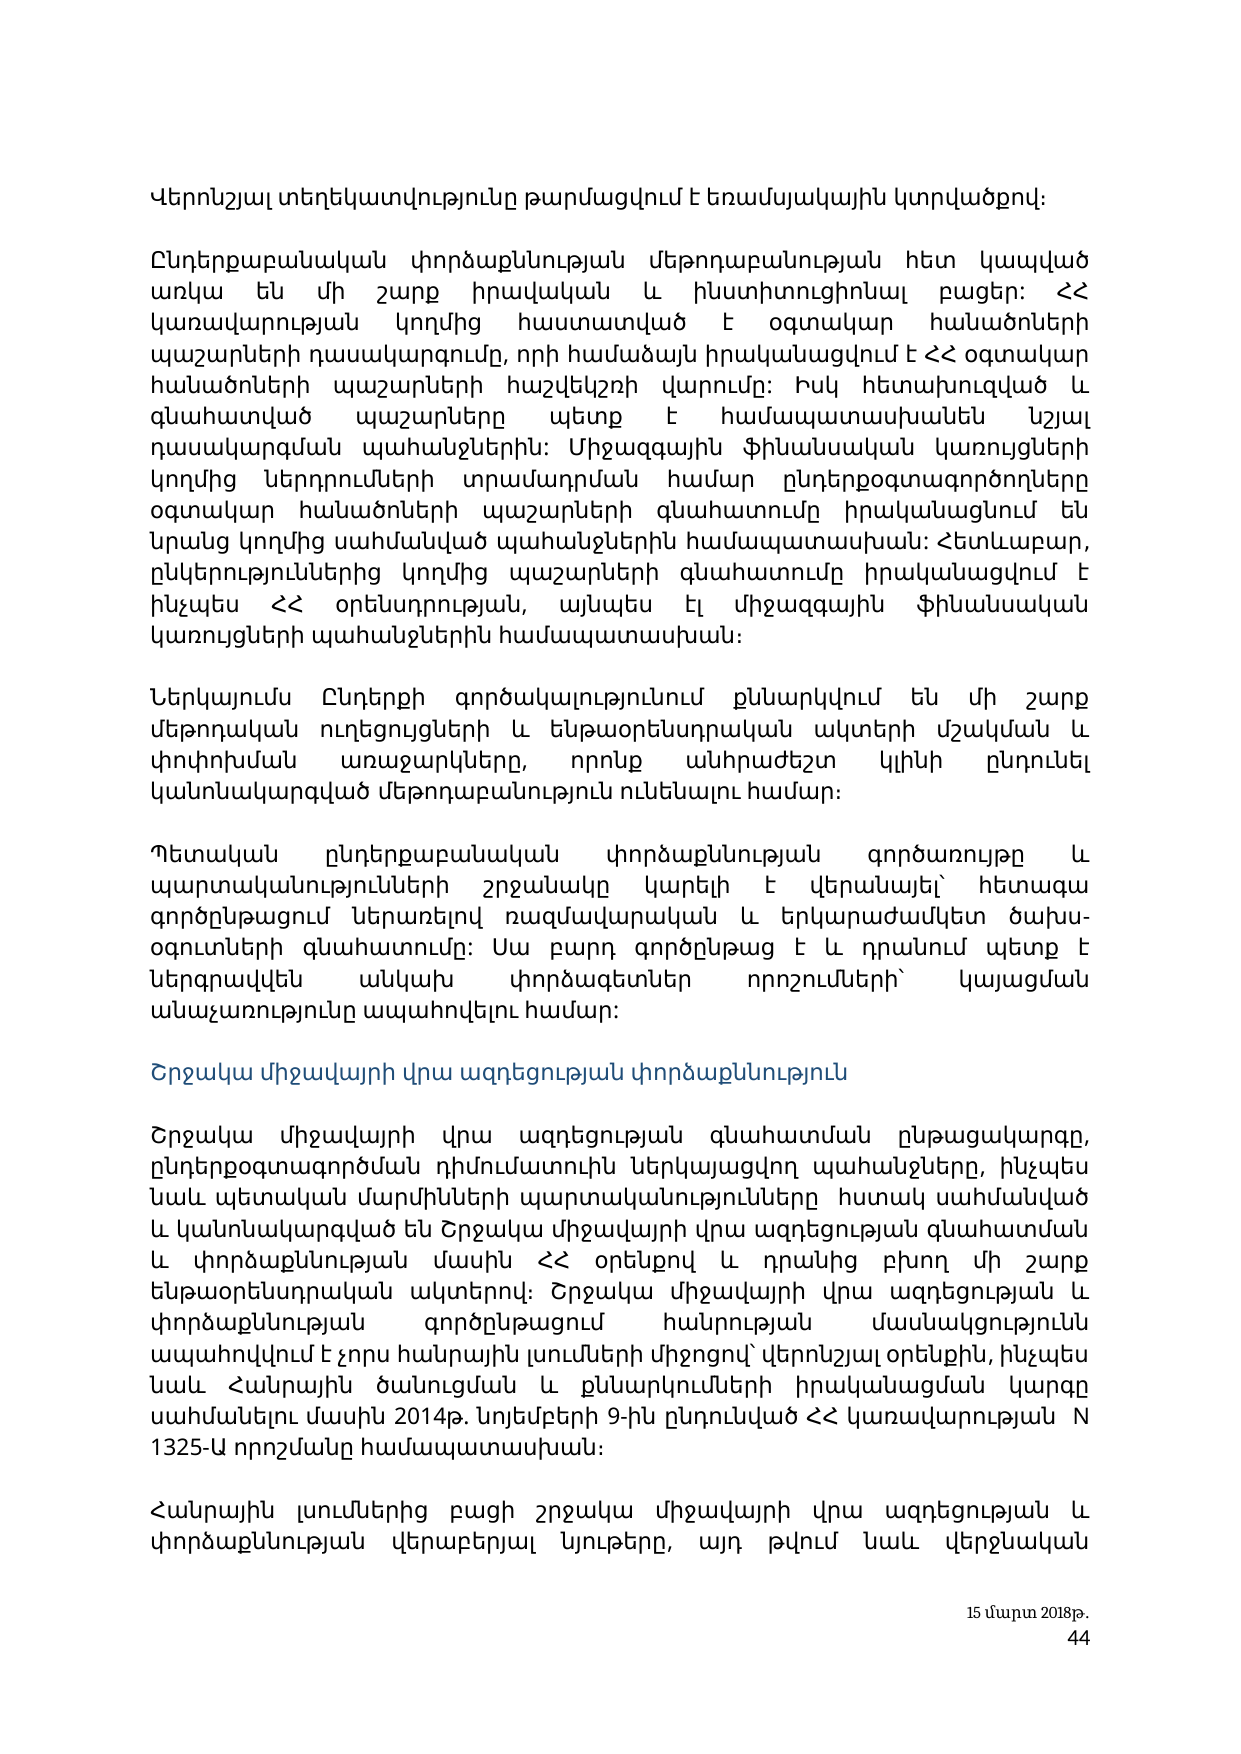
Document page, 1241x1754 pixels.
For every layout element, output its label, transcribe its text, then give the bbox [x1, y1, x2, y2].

subtitle Շրջակա միջավայրի վրա ազդեցության փորձաքննություն [150, 1056, 1090, 1087]
text Պետական ընդերքաբանական փորձաքննության գործառույթը և պարտականությունների շրջանակը կարելի է վերանայել՝ հետագա գործընթացում ներառելով ռազմավարական և երկարաժամկետ ծախս-օգուտների գնահատումը: Սա բարդ գործընթաց է և դրանում պետք է ներգրավվեն անկախ փորձագետներ որոշումների՝ կայացման անաչառությունը ապահովելու համար: [150, 837, 1090, 1025]
text Ներկայումս Ընդերքի գործակալությունում քննարկվում են մի շարք մեթոդական ուղեցույցների և ենթաօրենսդրական ակտերի մշակման և փոփոխման առաջարկները, որոնք անհրաժեշտ կլինի ընդունել կանոնակարգված մեթոդաբանություն ունենալու համար։ [150, 681, 1090, 806]
text Շրջակա միջավայրի վրա ազդեցության գնահատման ընթացակարգը, ընդերքօգտագործման դիմումատուին ներկայացվող պահանջները, ինչպես նաև պետական մարմինների պարտականությունները հստակ սահմանված և կանոնակարգված են Շրջակա միջավայրի վրա ազդեցության գնահատման և փորձաքննության մասին ՀՀ օրենքով և դրանից բխող մի շարք ենթաօրենսդրական ակտերով։ Շրջակա միջավայրի վրա ազդեցության և փորձաքննության գործընթացում հանրության մասնակցությունն ապահովվում է չորս հանրային լսումների միջոցով՝ վերոնշյալ օրենքին, ինչպես նաև Հանրային ծանուցման և քննարկումների իրականացման կարգը սահմանելու մասին 2014թ. նոյեմբերի 9-ին ընդունված ՀՀ կառավարության N 1325-Ա որոշմանը համապատասխան։ [150, 1119, 1090, 1462]
text Ընդերքաբանական փորձաքննության մեթոդաբանության հետ կապված առկա են մի շարք իրավական և ինստիտուցիոնալ բացեր: ՀՀ կառավարության կողմից հաստատված է օգտակար հանածոների պաշարների դասակարգումը, որի համաձայն իրականացվում է ՀՀ օգտակար հանածոների պաշարների հաշվեկշռի վարումը: Իսկ հետախուզված և գնահատված պաշարները պետք է համապատասխանեն նշյալ դասակարգման պահանջներին: Միջազգային ֆինանսական կառույցների կողմից ներդրումների տրամադրման համար ընդերքօգտագործողները օգտակար հանածոների պաշարների գնահատումը իրականացնում են նրանց կողմից սահմանված պահանջներին համապատասխան: Հետևաբար, ընկերություններից կողմից պաշարների գնահատումը իրականացվում է ինչպես ՀՀ օրենսդրության, այնպես էլ միջազգային ֆինանսական կառույցների պահանջներին համապատասխան։ [150, 244, 1090, 650]
text Վերոնշյալ տեղեկատվությունը թարմացվում է եռամսյակային կտրվածքով։ [150, 181, 1090, 212]
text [150, 1494, 1090, 1556]
